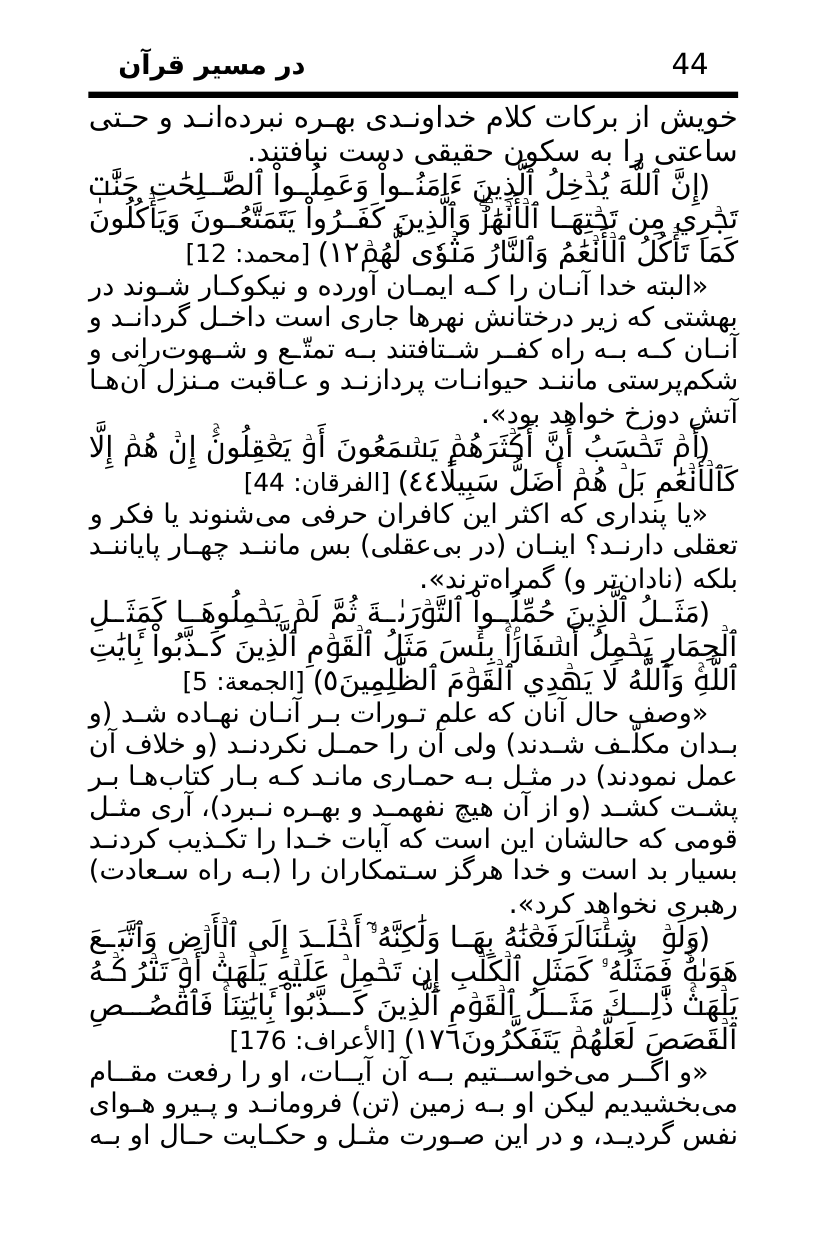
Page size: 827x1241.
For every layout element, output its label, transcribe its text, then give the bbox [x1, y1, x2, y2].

text ﴿مَثَلُ ٱلَّذِينَ حُمِّلُواْ ٱلتَّوۡرَىٰةَ ثُمَّ لَمۡ يَحۡمِلُوهَا كَمَثَلِ ٱلۡحِمَارِ يَحۡمِلُ أَسۡفَارَۢاۚ بِئۡسَ مَثَلُ ٱلۡقَوۡمِ ٱلَّذِينَ كَذَّبُواْ بِ‍َٔايَٰتِ ٱللَّهِۚ وَٱللَّهُ لَا يَهۡدِي ٱلۡقَوۡمَ ٱلظَّٰلِمِينَ٥﴾ [الجمعة: 5] [89, 595, 738, 697]
text ﴿إِنَّ ٱللَّهَ يُدۡخِلُ ٱلَّذِينَ ءَامَنُواْ وَعَمِلُواْ ٱلصَّٰلِحَٰتِ جَنَّٰتٖ تَجۡرِي مِن تَحۡتِهَا ٱلۡأَنۡهَٰرُۖ وَٱلَّذِينَ كَفَرُواْ يَتَمَتَّعُونَ وَيَأۡكُلُونَ كَمَا تَأۡكُلُ ٱلۡأَنۡعَٰمُ وَٱلنَّارُ مَثۡوٗى لَّهُمۡ١٢﴾ [محمد: 12] [89, 168, 738, 270]
text ﴿وَلَوۡ شِئۡنَالَرَفَعۡنَٰهُ بِهَا وَلَٰكِنَّهُۥٓ أَخۡلَدَ إِلَى ٱلۡأَرۡضِ وَٱتَّبَعَ هَوَىٰهُۚ فَمَثَلُهُۥ كَمَثَلِ ٱلۡكَلۡبِ إِن تَحۡمِلۡ عَلَيۡهِ يَلۡهَثۡ أَوۡ تَتۡرُكۡهُ يَلۡهَثۚ ذَّٰلِكَ مَثَلُ ٱلۡقَوۡمِ ٱلَّذِينَ كَذَّبُواْ بِ‍َٔايَٰتِنَاۚ فَٱقۡصُصِ ٱلۡقَصَصَ لَعَلَّهُمۡ يَتَفَكَّرُونَ١٧٦﴾ [الأعراف: 176] [89, 920, 738, 1056]
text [89, 100, 738, 168]
text «وصف حال آنان که علم تورات بر آنان نهاده شد (و بدان مکلّف شدند) ولی آن را حمل نکردند (و خلاف آن عمل نمودند) در مثل به حماری ماند که بار کتاب‌ها بر پشت کشد (و از آن هیچ نفهمد و بهره نبرد)، آری مثل قومی که حالشان این است که آیات خدا را تکذیب کردند بسیار بد است و خدا هرگز ستمکاران را (به راه سعادت) رهبری نخواهد کرد». [89, 697, 738, 920]
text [89, 1056, 738, 1151]
text ﴿أَمۡ تَحۡسَبُ أَنَّ أَكۡثَرَهُمۡ يَسۡمَعُونَ أَوۡ يَعۡقِلُونَۚ إِنۡ هُمۡ إِلَّا كَٱلۡأَنۡعَٰمِ بَلۡ هُمۡ أَضَلُّ سَبِيلًا٤٤﴾ [الفرقان: 44] [89, 430, 738, 498]
text «یا پنداری که اکثر این کافران حرفی می‌شنوند یا فکر و تعقلی دارند؟ اینان (در بی‌عقلی) بس مانند چهار پایانند بلکه (نادان‌تر و) گمراه‌ترند». [89, 498, 738, 595]
text «البته خدا آنان را که ایمان آورده و نیکوکار شوند در بهشتی که زیر درختانش نهرها جاری است داخل گرداند و آنان که به راه کفر شتافتند به تمتّع و شهوت‌رانی و شکم‌پرستی مانند حیوانات پردازند و عاقبت منزل آن‌ها آتش دوزخ خواهد بود». [89, 270, 738, 430]
